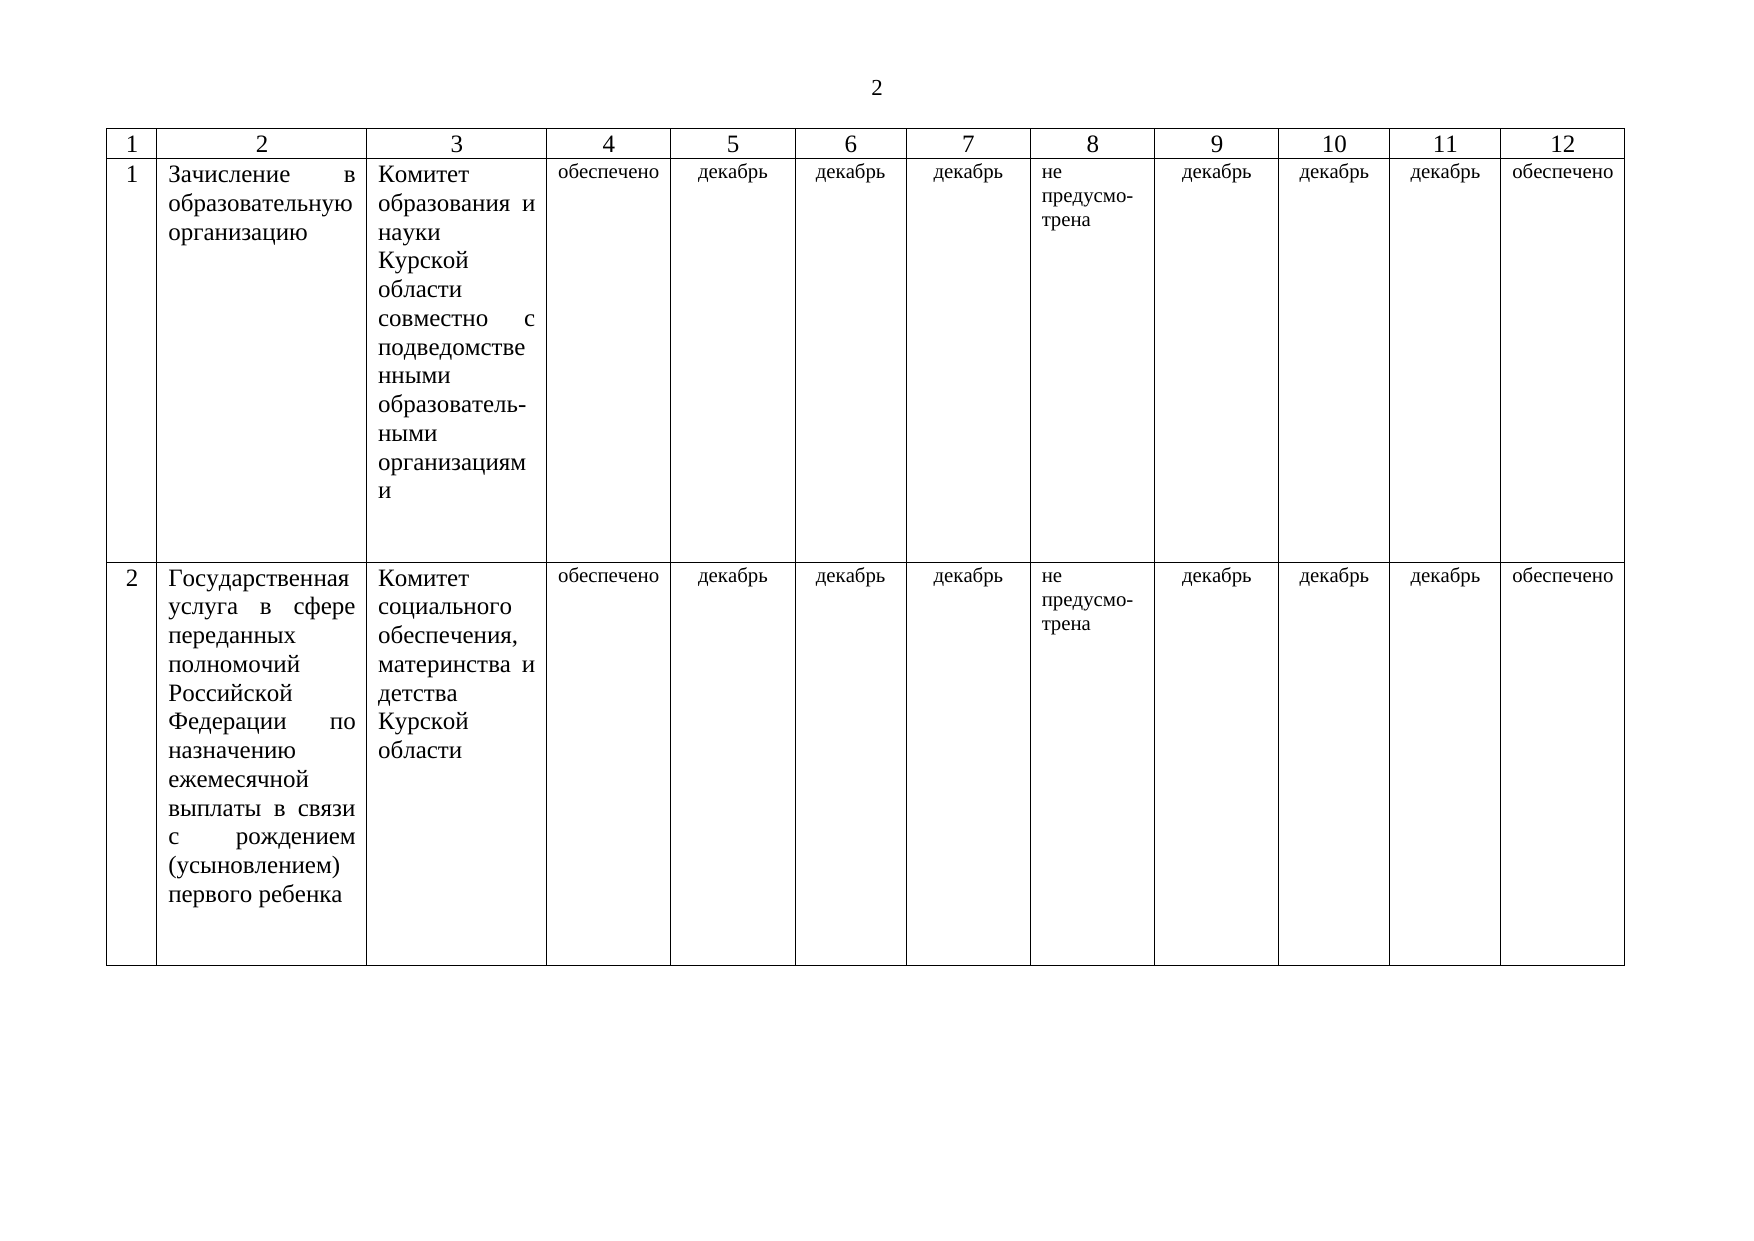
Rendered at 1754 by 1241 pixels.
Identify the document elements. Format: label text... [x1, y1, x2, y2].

table_cell 5 [671, 129, 795, 158]
table_cell 12 [1501, 129, 1624, 158]
table_cell 10 [1279, 129, 1389, 158]
table_cell декабрь [796, 159, 906, 562]
table_cell 1 [107, 129, 156, 158]
table_cell Комитет образования и науки Курской области совместно с подведомственными образователь-ными организациями [367, 159, 546, 562]
table_cell обеспечено [1501, 159, 1624, 562]
table_cell декабрь [1279, 563, 1389, 965]
table_cell обеспечено [1501, 563, 1624, 965]
table_cell декабрь [1279, 159, 1389, 562]
table_cell декабрь [907, 159, 1030, 562]
table_cell 2 [157, 129, 366, 158]
table_cell 6 [796, 129, 906, 158]
table_cell декабрь [671, 159, 795, 562]
table_cell декабрь [1390, 159, 1500, 562]
table_cell декабрь [907, 563, 1030, 965]
table_cell не предусмо-трена [1031, 159, 1154, 562]
table_cell декабрь [671, 563, 795, 965]
table_cell 2 [107, 563, 156, 965]
table_cell обеспечено [547, 563, 670, 965]
table_cell декабрь [1155, 159, 1278, 562]
table_cell Государственная услуга в сфере переданных полномочий Российской Федерации по назначению ежемесячной выплаты в связи с рождением (усыновлением) первого ребенка [157, 563, 366, 965]
table_cell 1 [107, 159, 156, 562]
table_cell декабрь [1390, 563, 1500, 965]
table_cell Зачисление в образовательную организацию [157, 159, 366, 562]
table_cell не предусмо-трена [1031, 563, 1154, 965]
table_cell 4 [547, 129, 670, 158]
table_cell 9 [1155, 129, 1278, 158]
table_cell 7 [907, 129, 1030, 158]
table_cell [367, 563, 546, 965]
table_cell 8 [1031, 129, 1154, 158]
table_cell декабрь [1155, 563, 1278, 965]
table_cell декабрь [796, 563, 906, 965]
table_cell 3 [367, 129, 546, 158]
table_cell 11 [1390, 129, 1500, 158]
table_cell обеспечено [547, 159, 670, 562]
